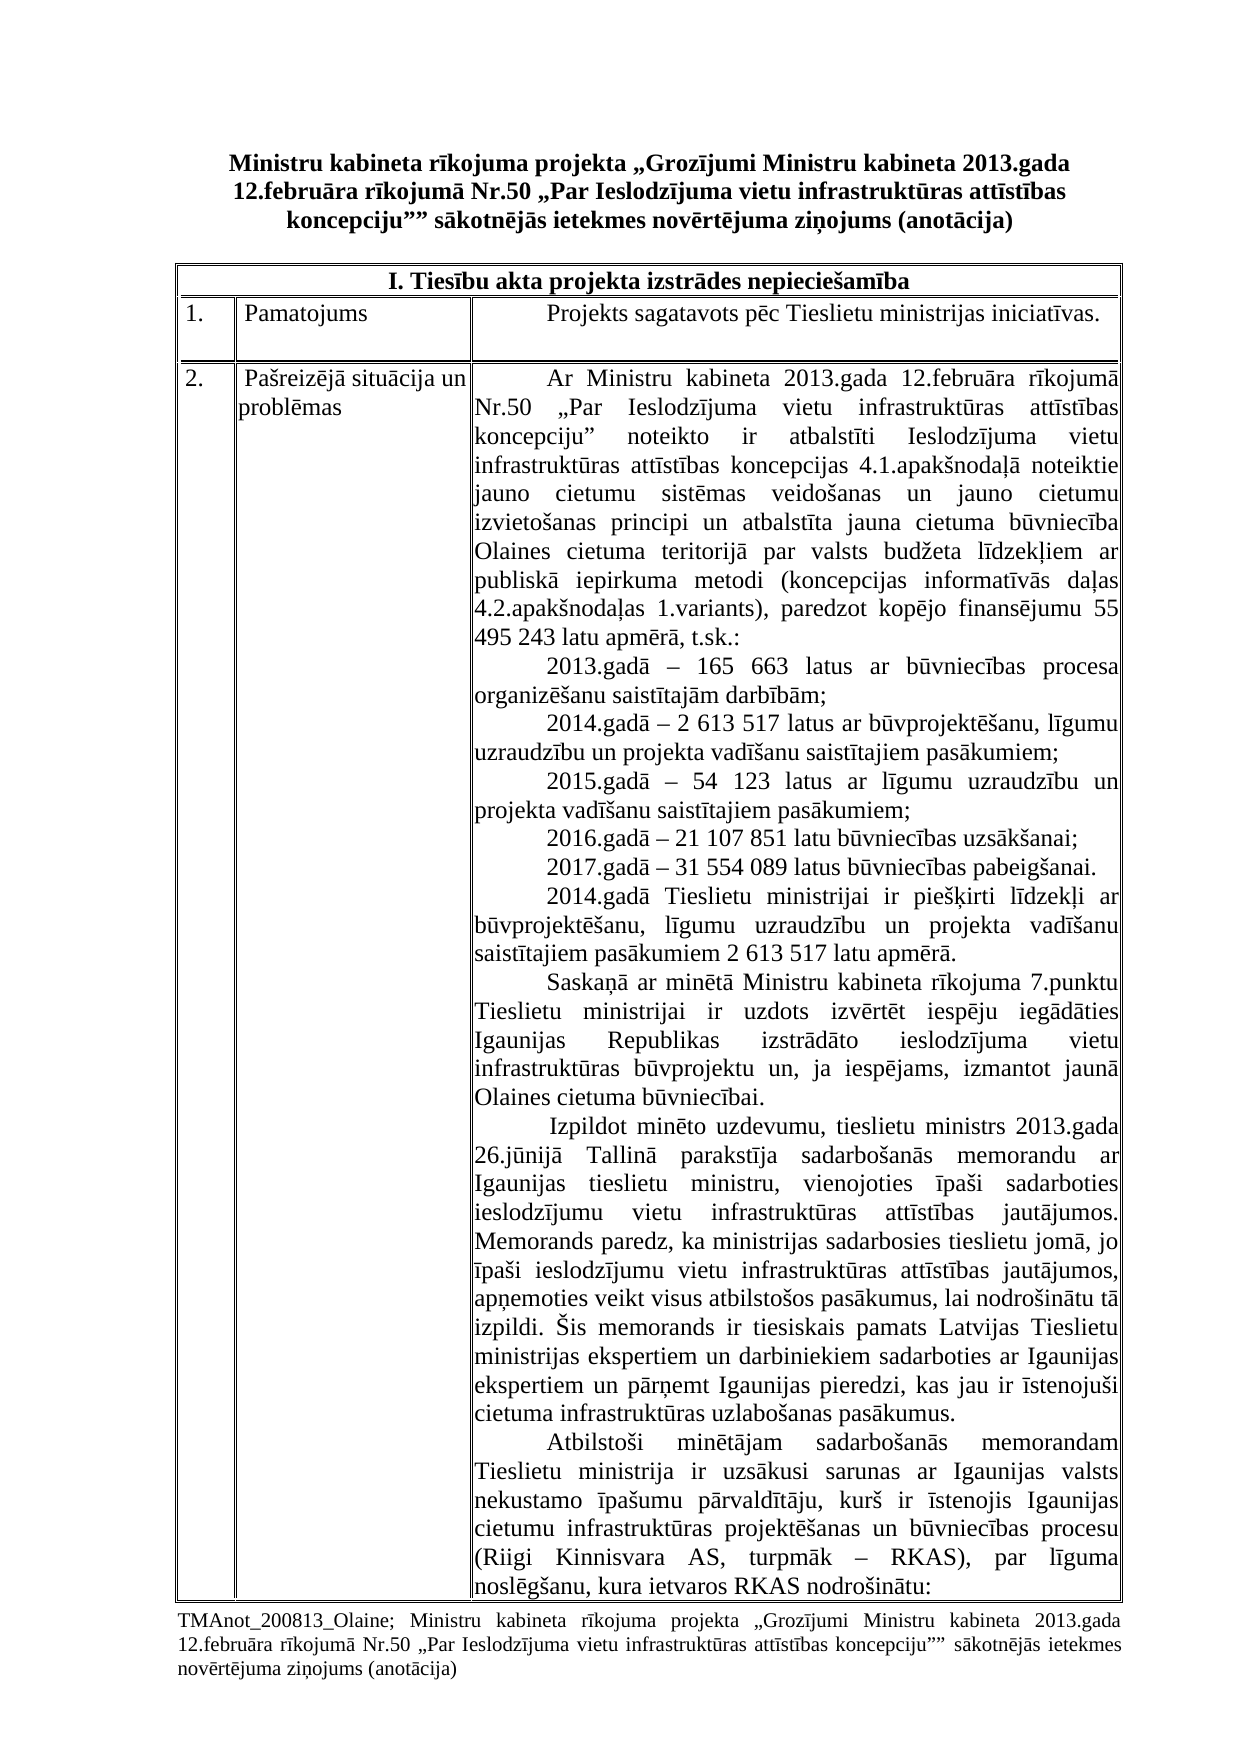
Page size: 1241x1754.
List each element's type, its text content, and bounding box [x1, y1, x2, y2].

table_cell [472, 360, 1120, 1600]
table_header I. Tiesību akta projekta izstrādes nepieciešamība [178, 266, 1120, 295]
table_cell 2. [178, 360, 236, 1600]
table_cell Pamatojums [237, 298, 470, 360]
text Ministru kabineta rīkojuma projekta „Grozījumi Ministru kabineta 2013.gada 12.februāra rīkojumā Nr.50 „Par Ieslodzījuma vietu infrastruktūras attīstības koncepciju”” sākotnējās ietekmes novērtējuma ziņojums (anotācija) [177, 148, 1122, 234]
table_cell 1. [176, 295, 236, 360]
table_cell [236, 364, 472, 1600]
table_cell Projekts sagatavots pēc Tieslietu ministrijas iniciatīvas. [472, 295, 1121, 360]
